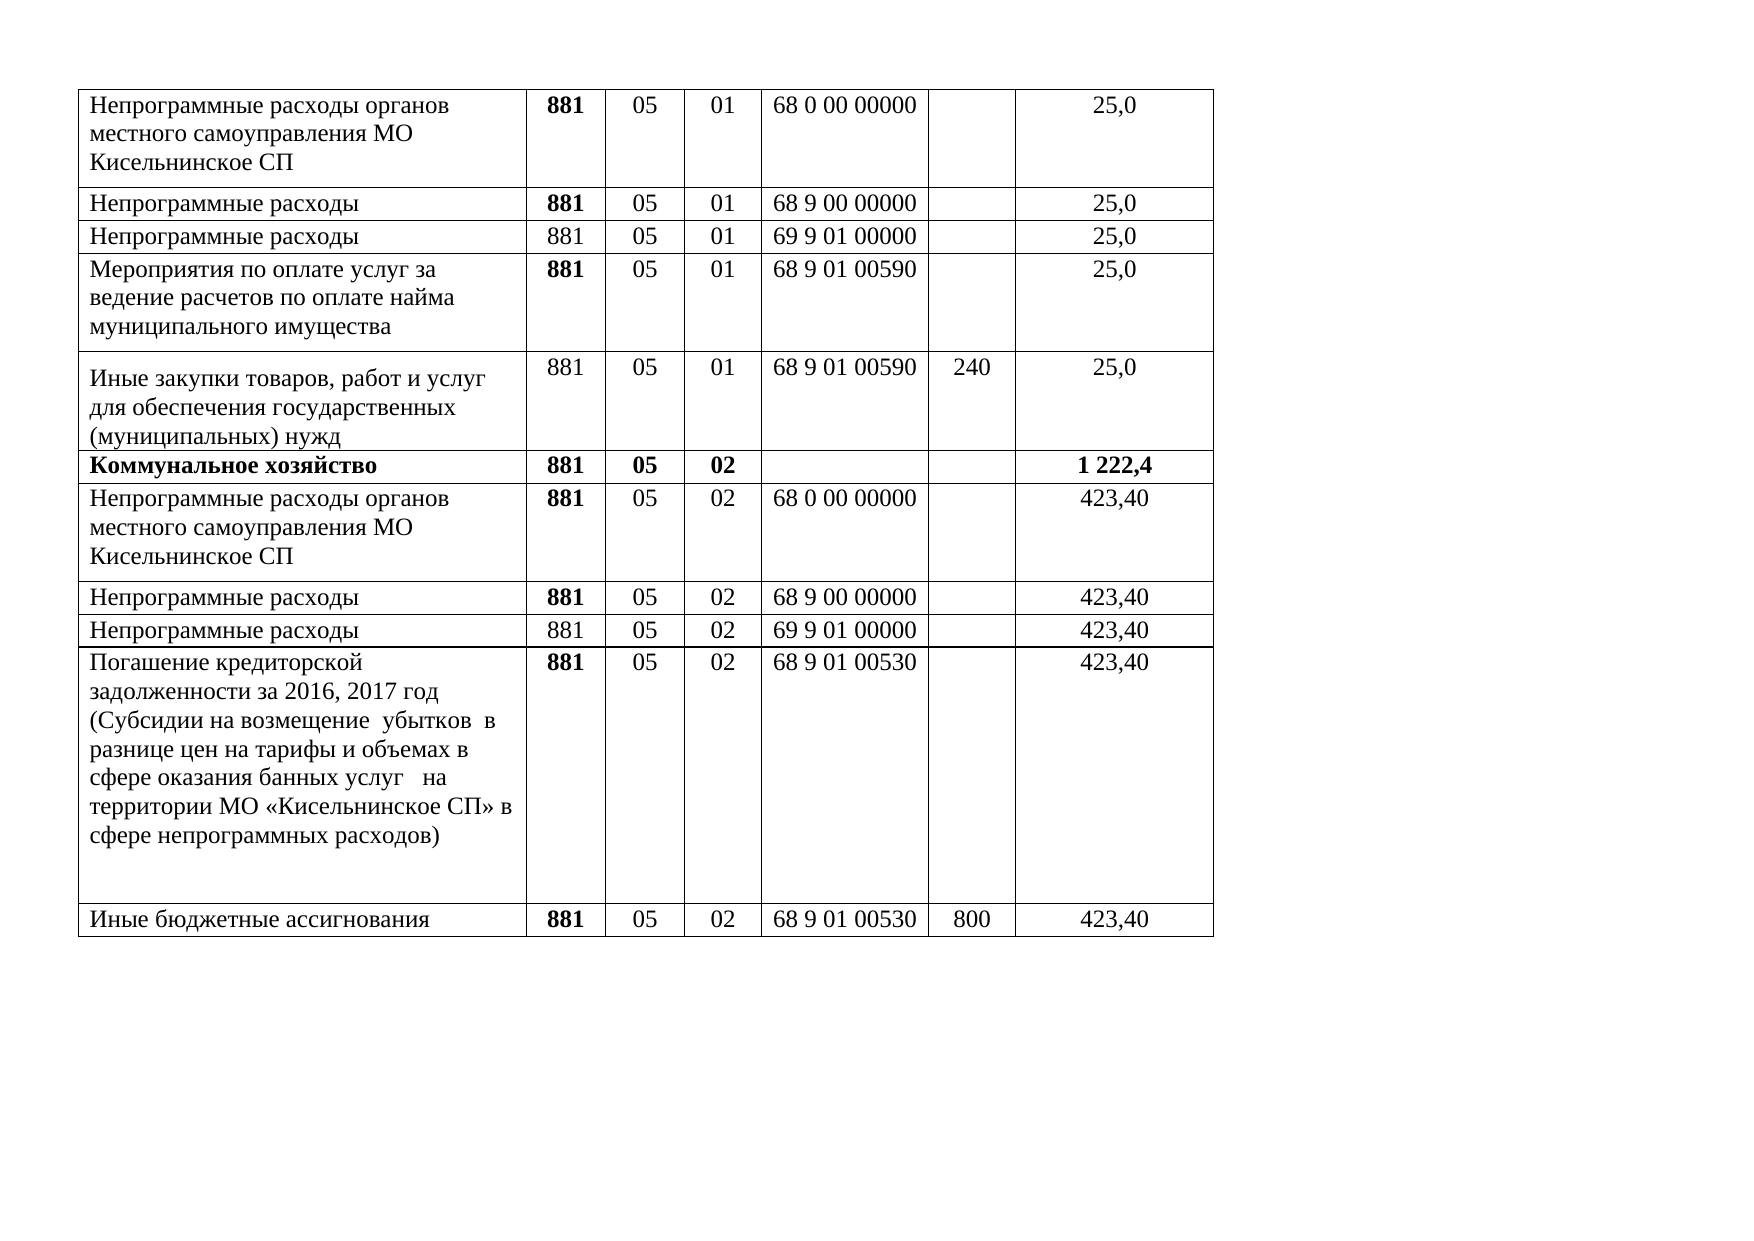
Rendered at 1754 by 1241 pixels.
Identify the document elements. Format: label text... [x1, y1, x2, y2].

table_cell 05 [606, 904, 684, 936]
table_cell 881 [527, 221, 605, 253]
table_cell 05 [606, 352, 684, 449]
table_cell 02 [685, 648, 761, 903]
table_cell Непрограммные расходы [79, 221, 526, 253]
table_cell 881 [527, 451, 605, 482]
table_cell 881 [527, 648, 605, 903]
table_cell 25,0 [1016, 221, 1213, 253]
table_cell 881 [527, 615, 605, 646]
table_cell 423,40 [1016, 582, 1213, 614]
table_cell 05 [606, 254, 684, 351]
table_cell [929, 188, 1015, 220]
table_cell 423,40 [1016, 904, 1213, 936]
table_cell 881 [527, 352, 605, 449]
table_cell 01 [685, 90, 761, 187]
table_cell 69 9 01 00000 [762, 615, 928, 646]
table_cell 02 [685, 582, 761, 614]
table_cell 68 9 01 00590 [762, 352, 928, 449]
table_cell 25,0 [1016, 352, 1213, 449]
table_cell 69 9 01 00000 [762, 221, 928, 253]
table_cell 1 222,4 [1016, 451, 1213, 482]
table_cell 05 [606, 221, 684, 253]
table_cell 01 [685, 352, 761, 449]
table_cell 05 [606, 648, 684, 903]
table_cell 05 [606, 90, 684, 187]
table_cell 25,0 [1016, 188, 1213, 220]
table_cell Непрограммные расходы органов местного самоуправления МО Кисельнинское СП [79, 90, 526, 187]
table_cell 25,0 [1016, 90, 1213, 187]
table_cell 05 [606, 451, 684, 482]
table_cell 68 9 00 00000 [762, 582, 928, 614]
table_cell 881 [527, 582, 605, 614]
table_cell 25,0 [1016, 254, 1213, 351]
table_cell 02 [685, 484, 761, 581]
table_cell [929, 615, 1015, 646]
table_cell 05 [606, 615, 684, 646]
table_cell [929, 221, 1015, 253]
table_cell 05 [606, 582, 684, 614]
table_cell 423,40 [1016, 615, 1213, 646]
table_cell 02 [685, 615, 761, 646]
table_cell 68 0 00 00000 [762, 484, 928, 581]
table_cell 68 9 01 00590 [762, 254, 928, 351]
table_cell 423,40 [1016, 484, 1213, 581]
table_cell Непрограммные расходы органов местного самоуправления МО Кисельнинское СП [79, 484, 526, 581]
table_cell Непрограммные расходы [79, 615, 526, 646]
table_cell Непрограммные расходы [79, 188, 526, 220]
table_cell 01 [685, 254, 761, 351]
table_cell 881 [527, 254, 605, 351]
table_cell Мероприятия по оплате услуг за ведение расчетов по оплате найма муниципального имущества [79, 254, 526, 351]
table_cell 881 [527, 90, 605, 187]
table_cell 02 [685, 451, 761, 482]
table_cell 01 [685, 221, 761, 253]
table_cell [762, 451, 928, 482]
table_cell Коммунальное хозяйство [79, 451, 526, 482]
table_cell Непрограммные расходы [79, 582, 526, 614]
table_cell 68 9 01 00530 [762, 648, 928, 903]
table_cell 881 [527, 484, 605, 581]
table_cell Иные бюджетные ассигнования [79, 904, 526, 936]
table_cell 68 9 00 00000 [762, 188, 928, 220]
table_cell 881 [527, 188, 605, 220]
table_cell 02 [685, 904, 761, 936]
table_cell 240 [929, 352, 1015, 449]
table_cell [929, 582, 1015, 614]
table_cell [929, 254, 1015, 351]
table_cell Погашение кредиторской задолженности за 2016, 2017 год (Субсидии на возмещение убытков в разнице цен на тарифы и объемах в сфере оказания банных услуг на территории МО «Кисельнинское СП» в сфере непрограммных расходов) [79, 648, 526, 903]
table_cell [929, 451, 1015, 482]
table_cell [929, 648, 1015, 903]
table_cell 68 0 00 00000 [762, 90, 928, 187]
table_cell 05 [606, 188, 684, 220]
table_cell 423,40 [1016, 648, 1213, 903]
table_cell [929, 484, 1015, 581]
table_cell 68 9 01 00530 [762, 904, 928, 936]
table_cell 881 [527, 904, 605, 936]
table_cell [929, 90, 1015, 187]
table_cell 800 [929, 904, 1015, 936]
table_cell 01 [685, 188, 761, 220]
table_cell 05 [606, 484, 684, 581]
table_cell Иные закупки товаров, работ и услуг для обеспечения государственных (муниципальных) нужд [79, 352, 526, 449]
